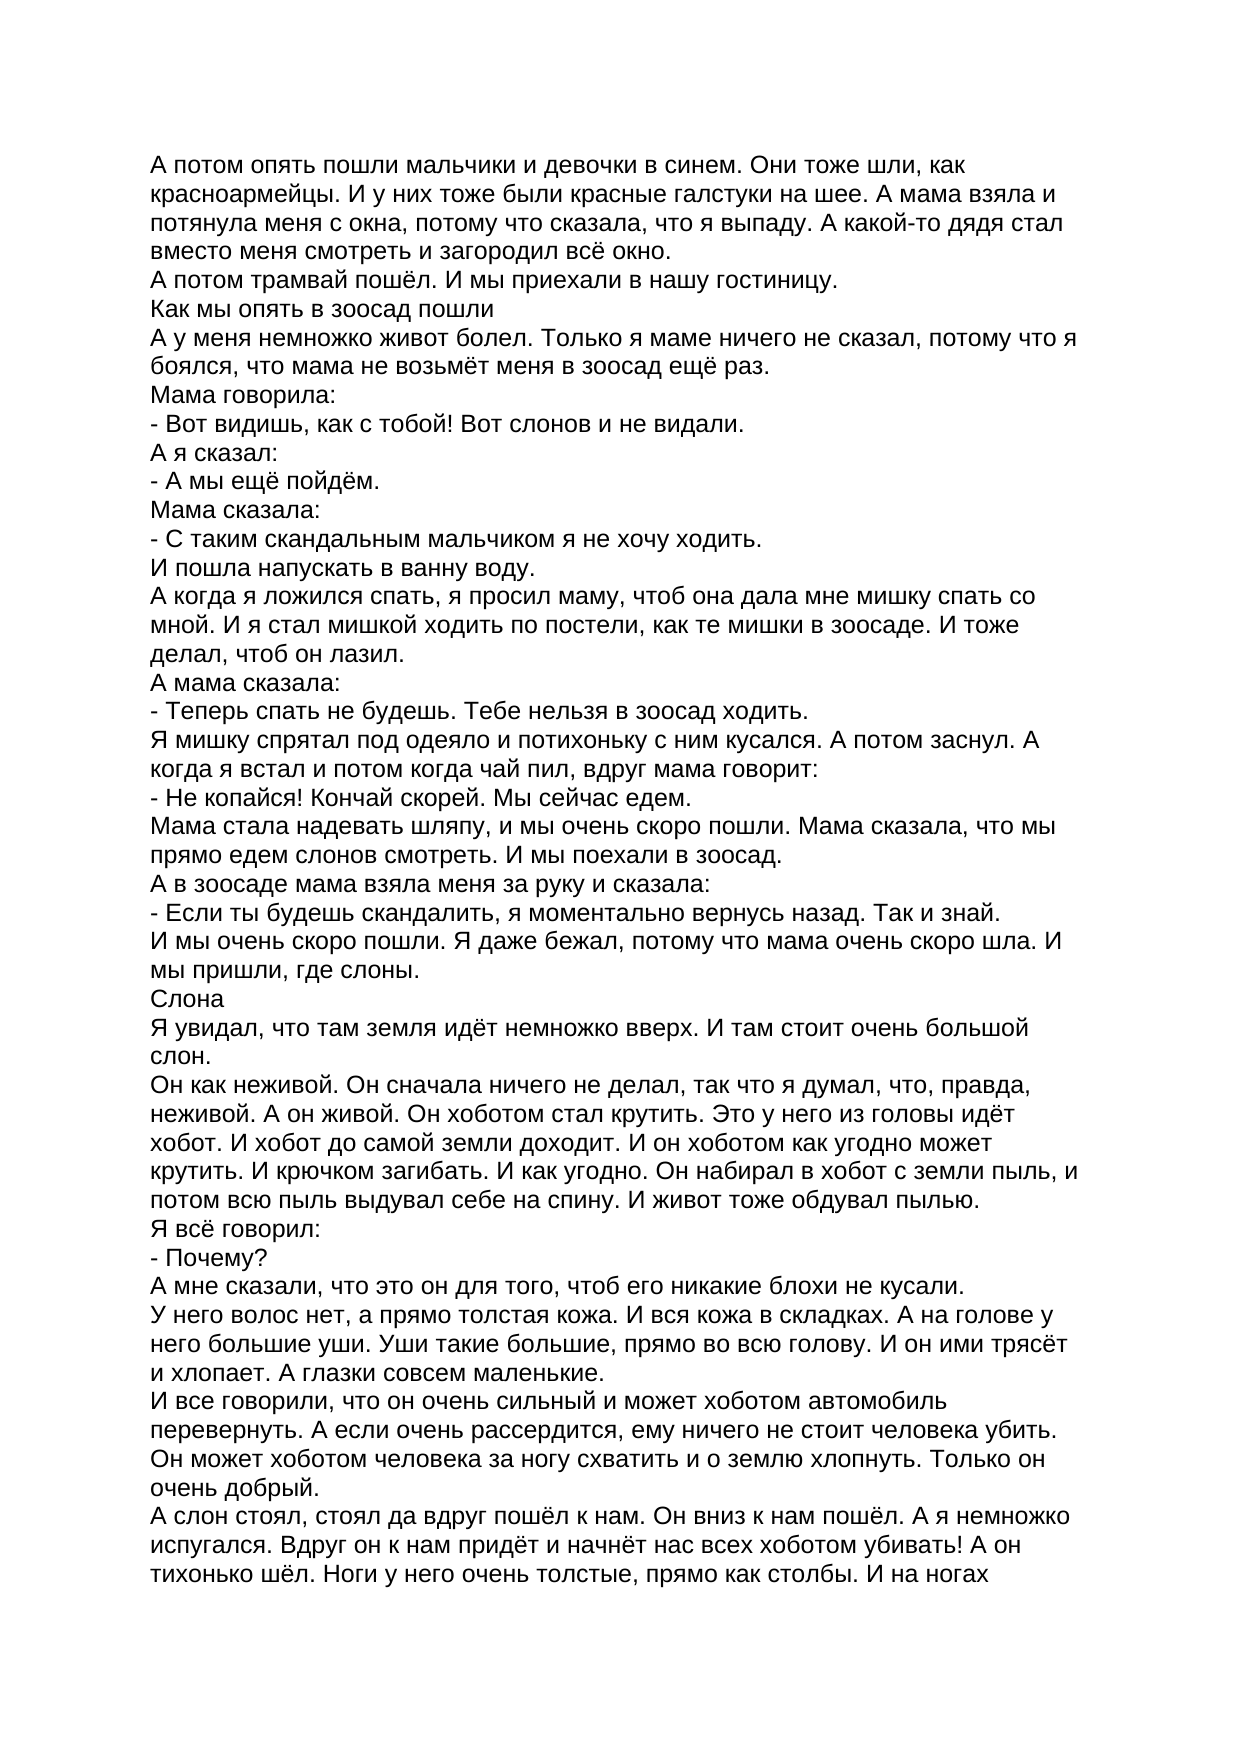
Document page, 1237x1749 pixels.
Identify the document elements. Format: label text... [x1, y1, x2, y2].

text Мама стала надевать шляпу, и мы очень скоро пошли. Мама сказала, что мы прямо едем слонов смотреть. И мы поехали в зоосад. [150, 811, 1086, 869]
text Он как неживой. Он сначала ничего не делал, так что я думал, что, правда, неживой. А он живой. Он хоботом стал крутить. Это у него из головы идёт хобот. И хобот до самой земли доходит. И он хоботом как угодно может крутить. И крючком загибать. И как угодно. Он набирал в хобот с земли пыль, и потом всю пыль выдувал себе на спину. И живот тоже обдувал пылью. [150, 1070, 1086, 1214]
text Мама сказала: [150, 495, 1086, 524]
text - С таким скандальным мальчиком я не хочу ходить. [150, 524, 1086, 552]
text Я мишку спрятал под одеяло и потихоньку с ним кусался. А потом заснул. А когда я встал и потом когда чай пил, вдруг мама говорит: [150, 725, 1086, 782]
text И пошла напускать в ванну воду. [150, 552, 1086, 581]
text - Не копайся! Кончай скорей. Мы сейчас едем. [150, 782, 1086, 811]
text А мне сказали, что это он для того, чтоб его никакие блохи не кусали. [150, 1271, 1086, 1300]
text - Если ты будешь скандалить, я моментально вернусь назад. Так и знай. [150, 897, 1086, 926]
text Я увидал, что там земля идёт немножко вверх. И там стоит очень большой слон. [150, 1012, 1086, 1070]
text А мама сказала: [150, 667, 1086, 696]
text А я сказал: [150, 437, 1086, 466]
text А когда я ложился спать, я просил маму, чтоб она дала мне мишку спать со мной. И я стал мишкой ходить по постели, как те мишки в зоосаде. И тоже делал, чтоб он лазил. [150, 581, 1086, 667]
text - Почему? [150, 1242, 1086, 1271]
text - А мы ещё пойдём. [150, 466, 1086, 495]
text А в зоосаде мама взяла меня за руку и сказала: [150, 869, 1086, 897]
text И мы очень скоро пошли. Я даже бежал, потому что мама очень скоро шла. И мы пришли, где слоны. [150, 926, 1086, 984]
text А у меня немножко живот болел. Только я маме ничего не сказал, потому что я боялся, что мама не возьмёт меня в зоосад ещё раз. [150, 322, 1086, 380]
text А потом трамвай пошёл. И мы приехали в нашу гостиницу. [150, 265, 1086, 294]
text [150, 150, 1086, 265]
text Я всё говорил: [150, 1214, 1086, 1242]
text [150, 1501, 1086, 1587]
text - Вот видишь, как с тобой! Вот слонов и не видали. [150, 409, 1086, 437]
text И все говорили, что он очень сильный и может хоботом автомобиль перевернуть. А если очень рассердится, ему ничего не стоит человека убить. Он может хоботом человека за ногу схватить и о землю хлопнуть. Только он очень добрый. [150, 1386, 1086, 1501]
text Мама говорила: [150, 380, 1086, 409]
text У него волос нет, а прямо толстая кожа. И вся кожа в складках. А на голове у него большие уши. Уши такие большие, прямо во всю голову. И он ими трясёт и хлопает. А глазки совсем маленькие. [150, 1300, 1086, 1386]
text - Теперь спать не будешь. Тебе нельзя в зоосад ходить. [150, 696, 1086, 725]
